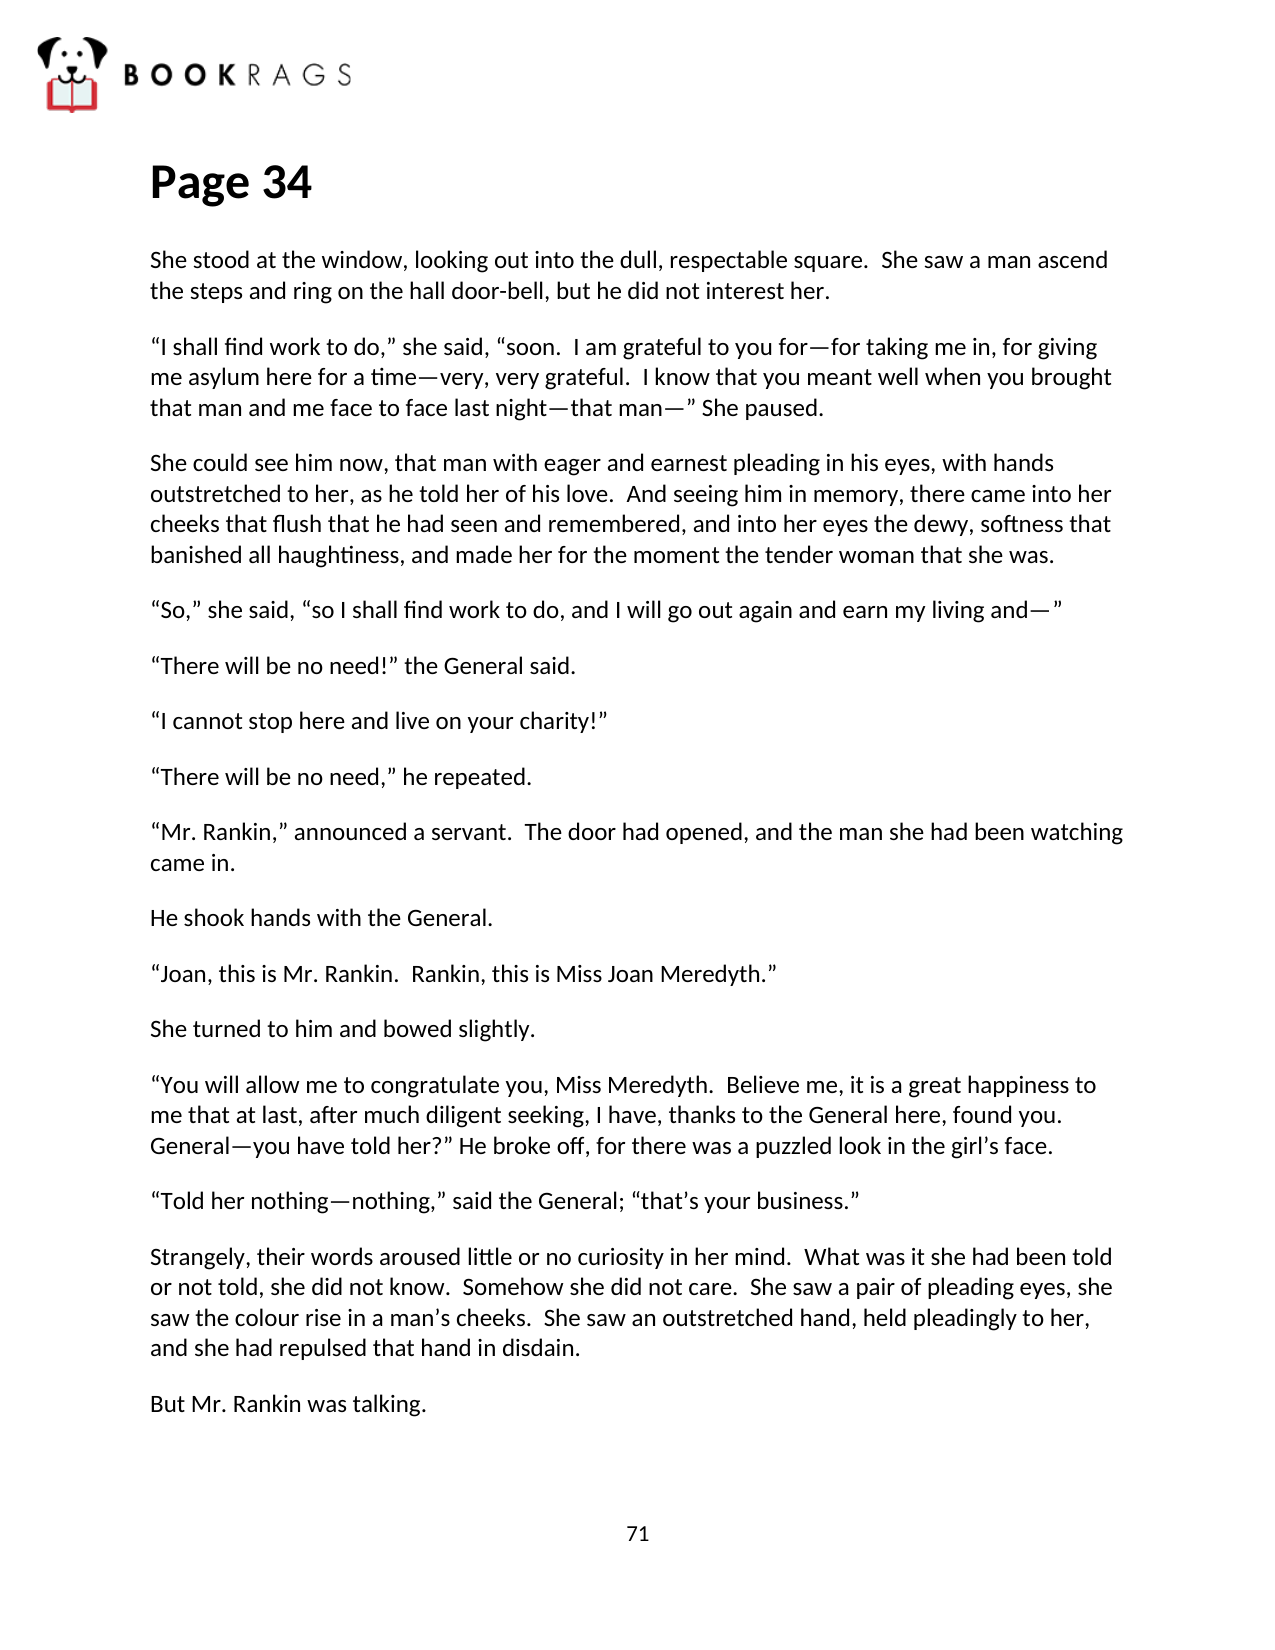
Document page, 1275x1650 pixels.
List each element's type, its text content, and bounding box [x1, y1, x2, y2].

text “Told her nothing—­nothing,” said the General; “that’s your business.” [150, 1186, 1125, 1216]
text “You will allow me to congratulate you, Miss Meredyth. Believe me, it is a great happiness to me that at last, after much diligent seeking, I have, thanks to the General here, found you. General—­you have told her?” He broke off, for there was a puzzled look in the girl’s face. [150, 1069, 1125, 1161]
text Page 34 [150, 150, 1125, 211]
picture [37, 37, 351, 113]
text “I shall find work to do,” she said, “soon. I am grateful to you for—­for taking me in, for giving me asylum here for a time—­very, very grateful. I know that you meant well when you brought that man and me face to face last night—­that man—­” She paused. [150, 331, 1125, 422]
text “Joan, this is Mr. Rankin. Rankin, this is Miss Joan Meredyth.” [150, 958, 1125, 988]
text “Mr. Rankin,” announced a servant. The door had opened, and the man she had been watching came in. [150, 816, 1125, 877]
text “There will be no need!” the General said. [150, 650, 1125, 680]
text She stood at the window, looking out into the dull, respectable square. She saw a man ascend the steps and ring on the hall door-bell, but he did not interest her. [150, 244, 1125, 306]
text She could see him now, that man with eager and earnest pleading in his eyes, with hands outstretched to her, as he told her of his love. And seeing him in memory, there came into her cheeks that flush that he had seen and remembered, and into her eyes the dewy, softness that banished all haughtiness, and made her for the moment the tender woman that she was. [150, 447, 1125, 569]
text “So,” she said, “so I shall find work to do, and I will go out again and earn my living and—­” [150, 594, 1125, 625]
text She turned to him and bowed slightly. [150, 1013, 1125, 1044]
text “I cannot stop here and live on your charity!” [150, 705, 1125, 736]
text “There will be no need,” he repeated. [150, 761, 1125, 791]
text Strangely, their words aroused little or no curiosity in her mind. What was it she had been told or not told, she did not know. Somehow she did not care. She saw a pair of pleading eyes, she saw the colour rise in a man’s cheeks. She saw an outstretched hand, held pleadingly to her, and she had repulsed that hand in disdain. [150, 1241, 1125, 1363]
text But Mr. Rankin was talking. [150, 1388, 1125, 1419]
text He shook hands with the General. [150, 902, 1125, 933]
